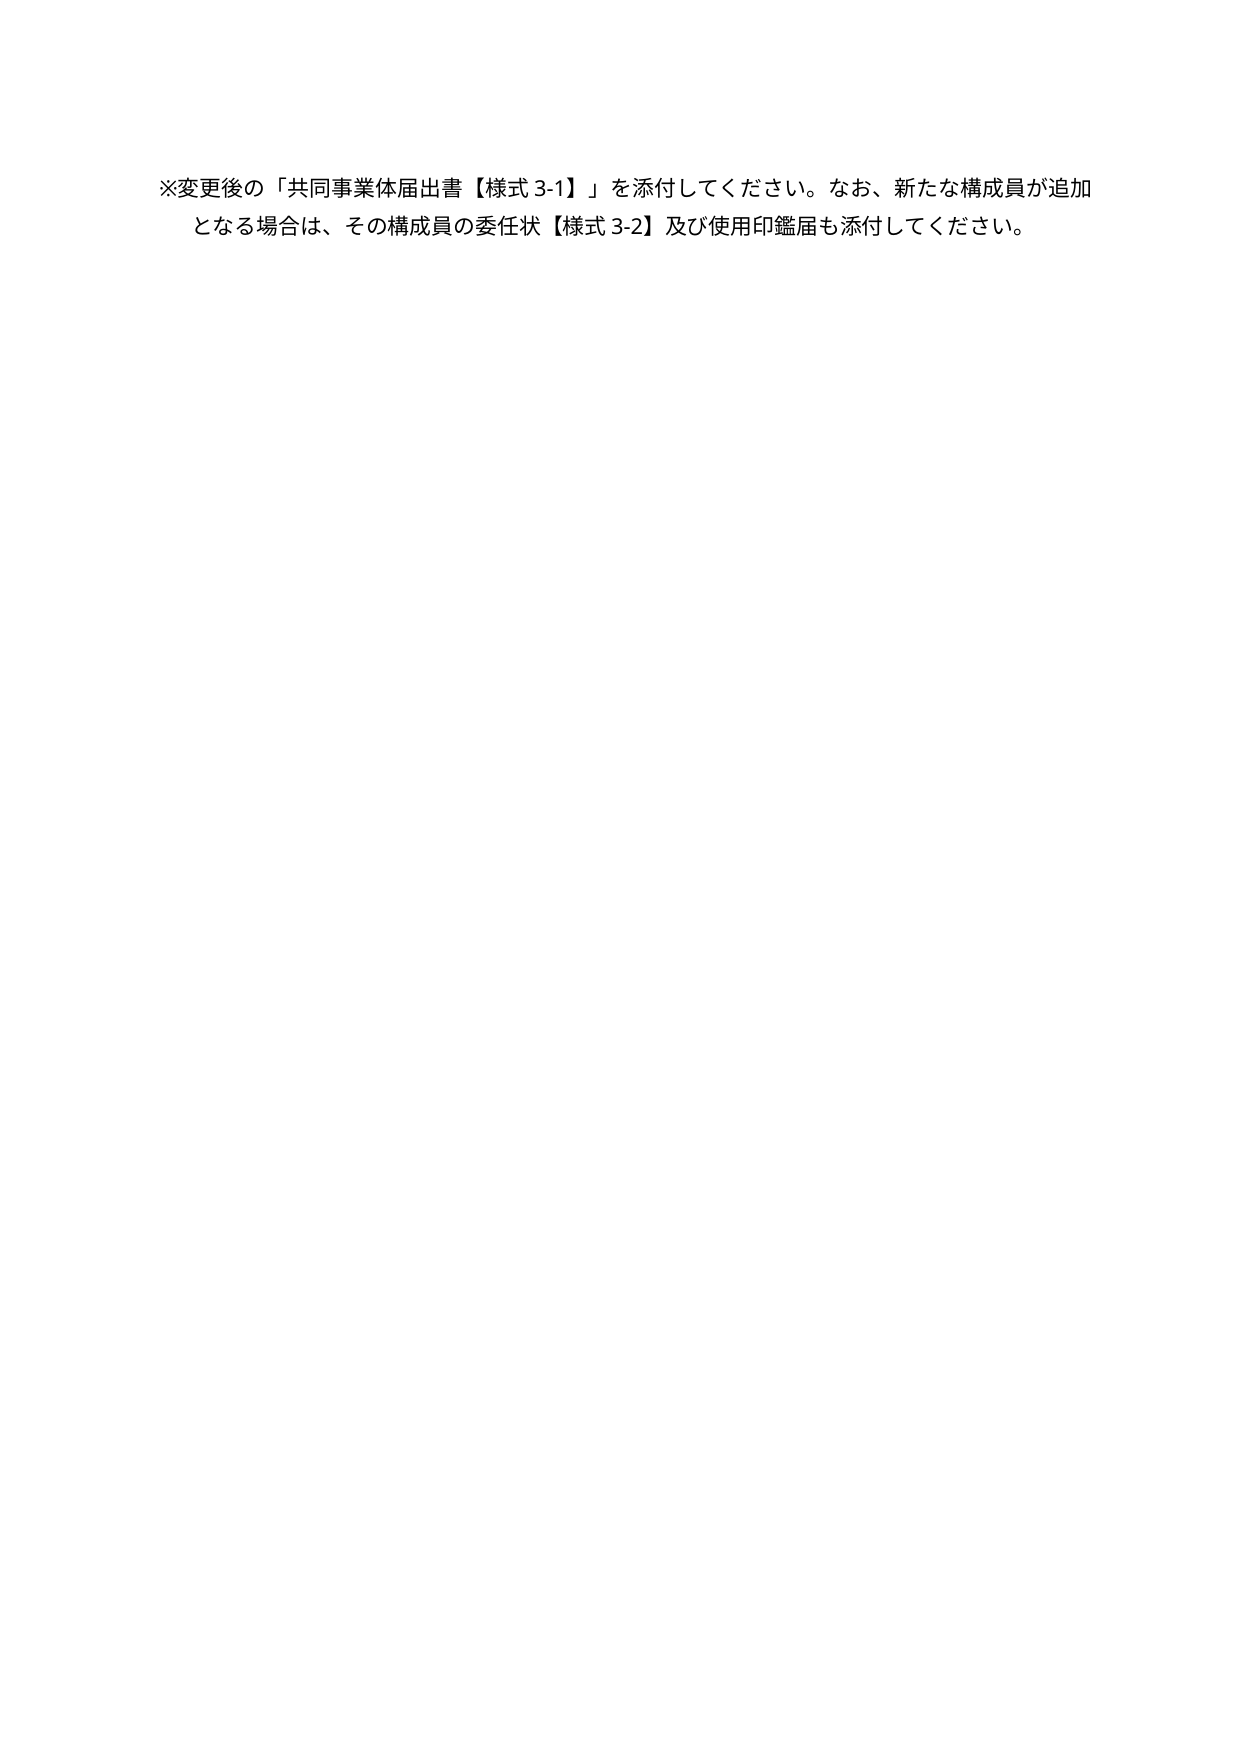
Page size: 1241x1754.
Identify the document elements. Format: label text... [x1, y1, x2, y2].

text ※変更後の「共同事業体届出書【様式3-1】」を添付してください。なお、新たな構成員が追加となる場合は、その構成員の委任状【様式3-2】及び使用印鑑届も添付してください。 [148, 168, 1092, 243]
